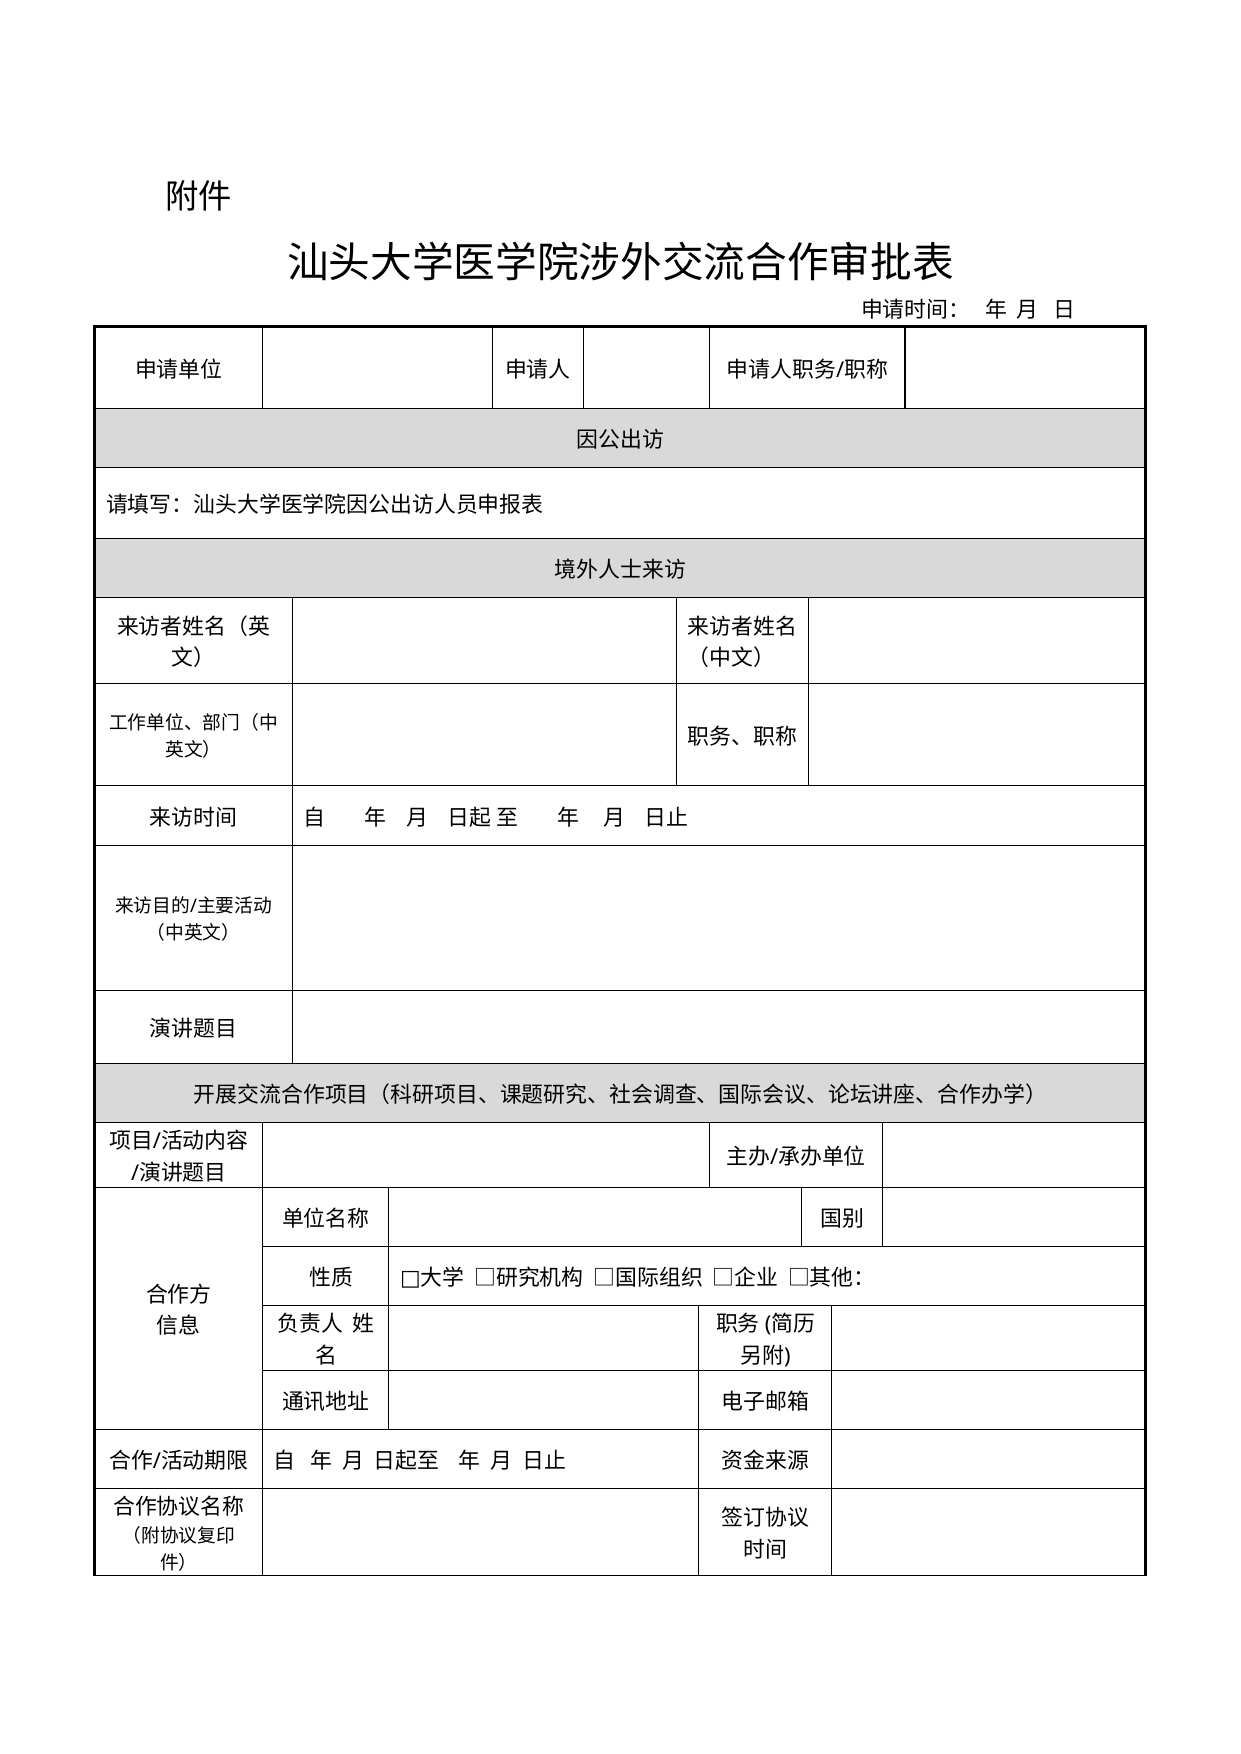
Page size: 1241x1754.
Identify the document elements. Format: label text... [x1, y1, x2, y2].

table_cell [389, 1371, 698, 1429]
text 申请时间： 年 月 日 [165, 292, 1075, 324]
table_cell 资金来源 [699, 1430, 831, 1488]
table_header [906, 328, 1144, 408]
table_cell 开展交流合作项目（科研项目、课题研究、社会调查、国际会议、论坛讲座、合作办学） [96, 1064, 1144, 1122]
table_cell [293, 991, 1144, 1063]
table_cell 来访目的/主要活动（中英文） [96, 846, 292, 990]
table_cell [293, 598, 676, 683]
text 附件 [165, 162, 1075, 227]
table_cell 职务 (简历另附) [699, 1306, 831, 1369]
table_cell [809, 684, 1144, 785]
table_cell 境外人士来访 [96, 539, 1144, 597]
table_cell [293, 846, 1144, 990]
table_cell [832, 1371, 1144, 1429]
table_cell [832, 1430, 1144, 1488]
table_cell 国别 [802, 1188, 882, 1246]
table_cell 合作协议名称（附协议复印件） [96, 1489, 262, 1575]
table_cell 来访时间 [96, 786, 292, 844]
table_cell 电子邮箱 [699, 1371, 831, 1429]
table_cell 请填写：汕头大学医学院因公出访人员申报表 [96, 468, 1144, 538]
table_cell 演讲题目 [96, 991, 292, 1063]
table_cell 合作方 信息 [96, 1188, 262, 1429]
text 汕头大学医学院涉外交流合作审批表 [165, 227, 1075, 292]
table_cell [832, 1489, 1144, 1575]
table_header [584, 328, 709, 408]
table_cell [293, 684, 676, 785]
table_cell [263, 1123, 709, 1187]
table_cell 工作单位、部门（中英文） [96, 684, 292, 785]
table_cell 负责人 姓名 [263, 1306, 388, 1369]
table_cell 自 年 月 日起至 年 月 日止 [263, 1430, 698, 1488]
table_header 申请人 [493, 328, 583, 408]
table_cell 职务、职称 [677, 684, 808, 785]
table_cell [832, 1306, 1144, 1369]
table_cell [389, 1188, 801, 1246]
table_cell 签订协议 时间 [699, 1489, 831, 1575]
table_cell [883, 1123, 1144, 1187]
table_cell 来访者姓名 （中文） [677, 598, 808, 683]
table_cell 因公出访 [96, 409, 1144, 467]
table_cell 自 年 月 日起 至 年 月 日止 [293, 786, 1144, 844]
table_cell [263, 1489, 698, 1575]
table_cell □大学 □研究机构 □国际组织 □企业 □其他： [389, 1247, 1144, 1305]
table_cell [883, 1188, 1144, 1246]
table_cell 性质 [263, 1247, 388, 1305]
table_cell 项目/活动内容/演讲题目 [96, 1123, 262, 1187]
table_cell [389, 1306, 698, 1369]
table_cell 合作/活动期限 [96, 1430, 262, 1488]
table_header 申请人职务/职称 [710, 328, 904, 408]
table_header 申请单位 [96, 328, 262, 408]
table_cell 单位名称 [263, 1188, 388, 1246]
table_cell 来访者姓名（英文） [96, 598, 292, 683]
table_cell 通讯地址 [263, 1371, 388, 1429]
table_cell 主办/承办单位 [710, 1123, 882, 1187]
table_cell [809, 598, 1144, 683]
table_header [263, 328, 492, 408]
